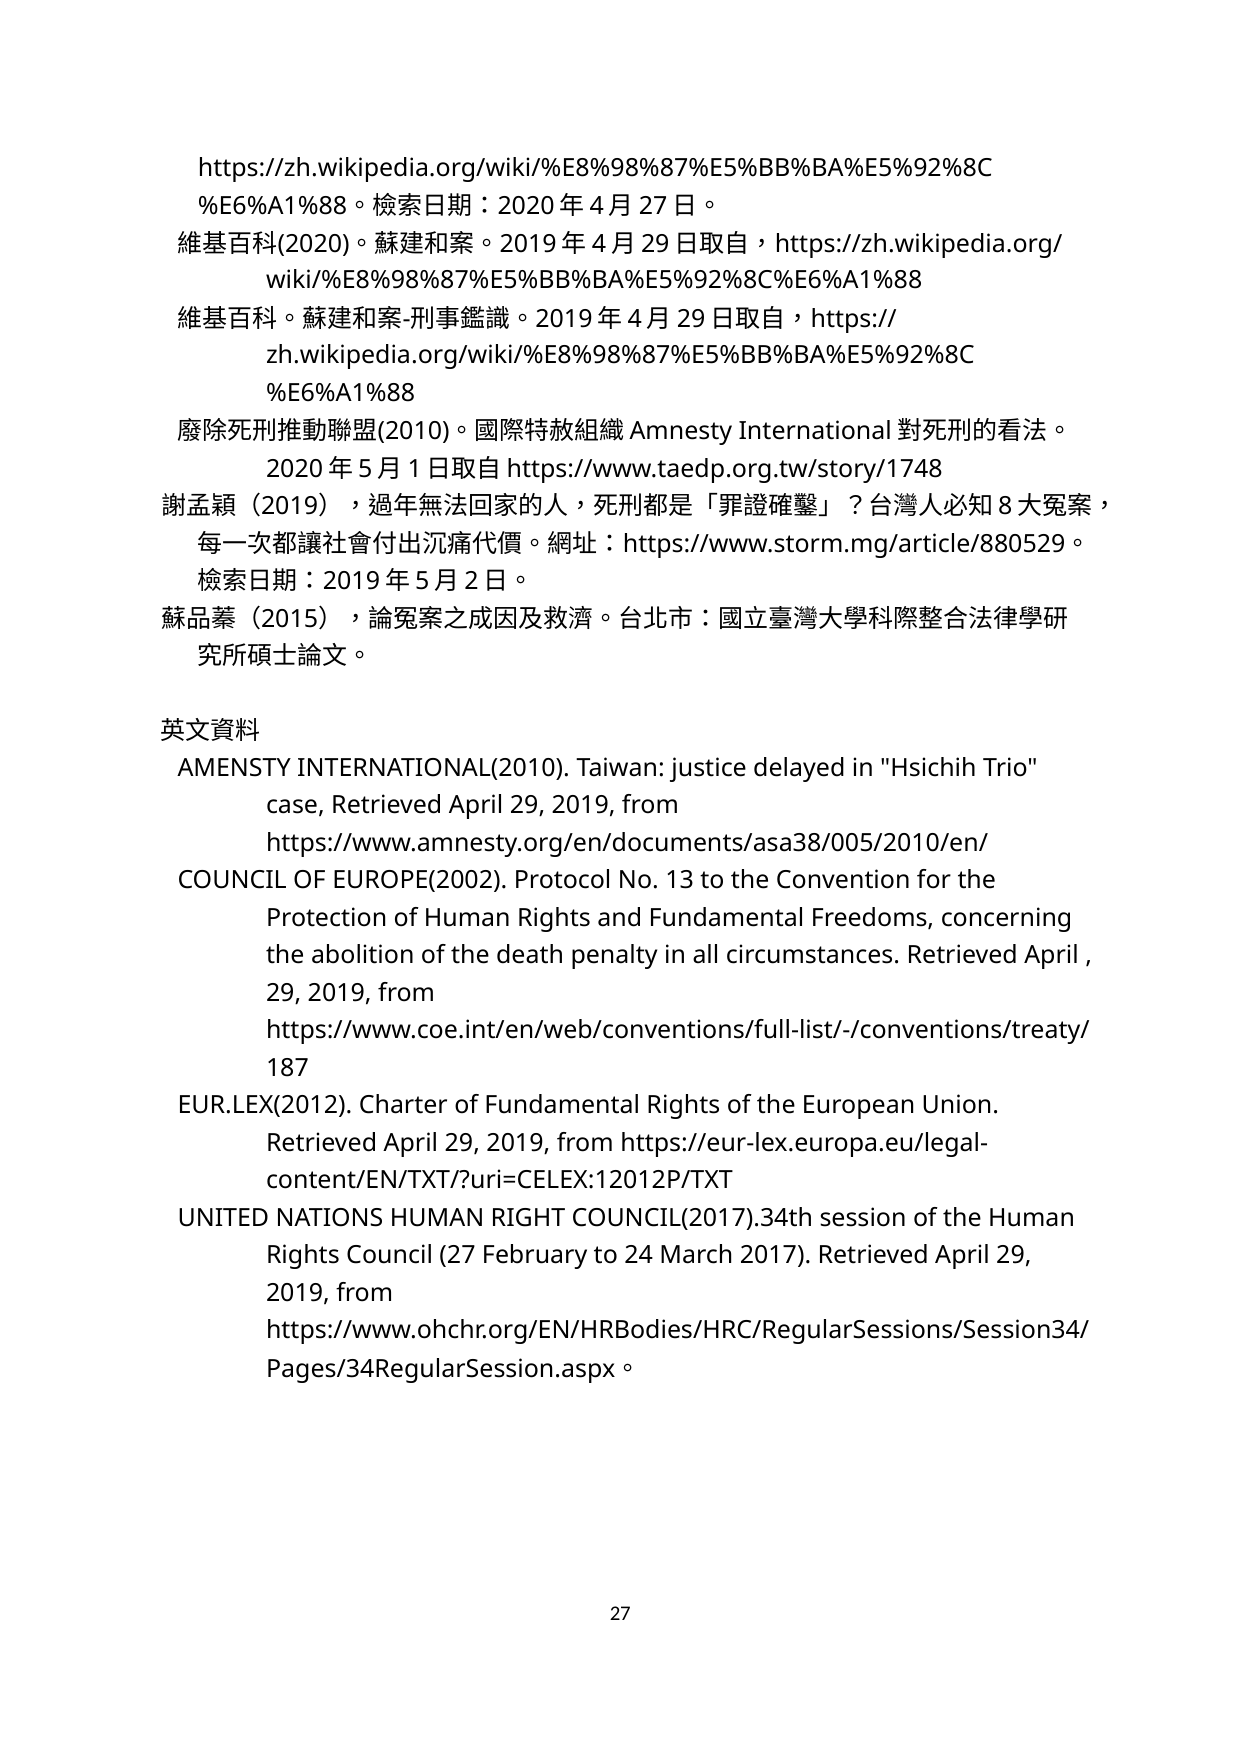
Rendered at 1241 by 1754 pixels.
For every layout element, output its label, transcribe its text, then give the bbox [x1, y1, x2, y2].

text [148, 148, 1092, 223]
text 維基百科。蘇建和案-刑事鑑識。2019年4月29日取自，https://zh.wikipedia.org/wiki/%E8%98%87%E5%BB%BA%E5%92%8C%E6%A1%88 [177, 298, 1092, 410]
text 廢除死刑推動聯盟(2010)。國際特赦組織Amnesty International對死刑的看法。2020年5月1日取自https://www.taedp.org.tw/story/1748 [177, 410, 1092, 485]
text 英文資料 [148, 710, 1092, 748]
text AMENSTY INTERNATIONAL(2010). Taiwan: justice delayed in "Hsichih Trio" case, Retrieved April 29, 2019, from https://www.amnesty.org/en/documents/asa38/005/2010/en/ [177, 748, 1092, 860]
text UNITED NATIONS HUMAN RIGHT COUNCIL(2017).34th session of the Human Rights Council (27 February to 24 March 2017). Retrieved April 29, 2019, from https://www.ohchr.org/EN/HRBodies/HRC/RegularSessions/Session34/Pages/34RegularSession.aspx。 [177, 1198, 1092, 1385]
text 維基百科(2020)。蘇建和案。2019年4月29日取自，https://zh.wikipedia.org/wiki/%E8%98%87%E5%BB%BA%E5%92%8C%E6%A1%88 [177, 223, 1092, 298]
text 蘇品蓁（2015），論冤案之成因及救濟。台北市：國立臺灣大學科際整合法律學研究所碩士論文。 [148, 598, 1092, 673]
text COUNCIL OF EUROPE(2002). Protocol No. 13 to the Convention for the Protection of Human Rights and Fundamental Freedoms, concerning the abolition of the death penalty in all circumstances. Retrieved April , 29, 2019, from https://www.coe.int/en/web/conventions/full-list/-/conventions/treaty/187 [177, 860, 1092, 1085]
text 謝孟穎（2019），過年無法回家的人，死刑都是「罪證確鑿」？台灣人必知8大冤案，每一次都讓社會付出沉痛代價。網址：https://www.storm.mg/article/880529。檢索日期：2019年5月2日。 [148, 485, 1092, 598]
text EUR.LEX(2012). Charter of Fundamental Rights of the European Union. Retrieved April 29, 2019, from https://eur-lex.europa.eu/legal-content/EN/TXT/?uri=CELEX:12012P/TXT [177, 1085, 1092, 1198]
